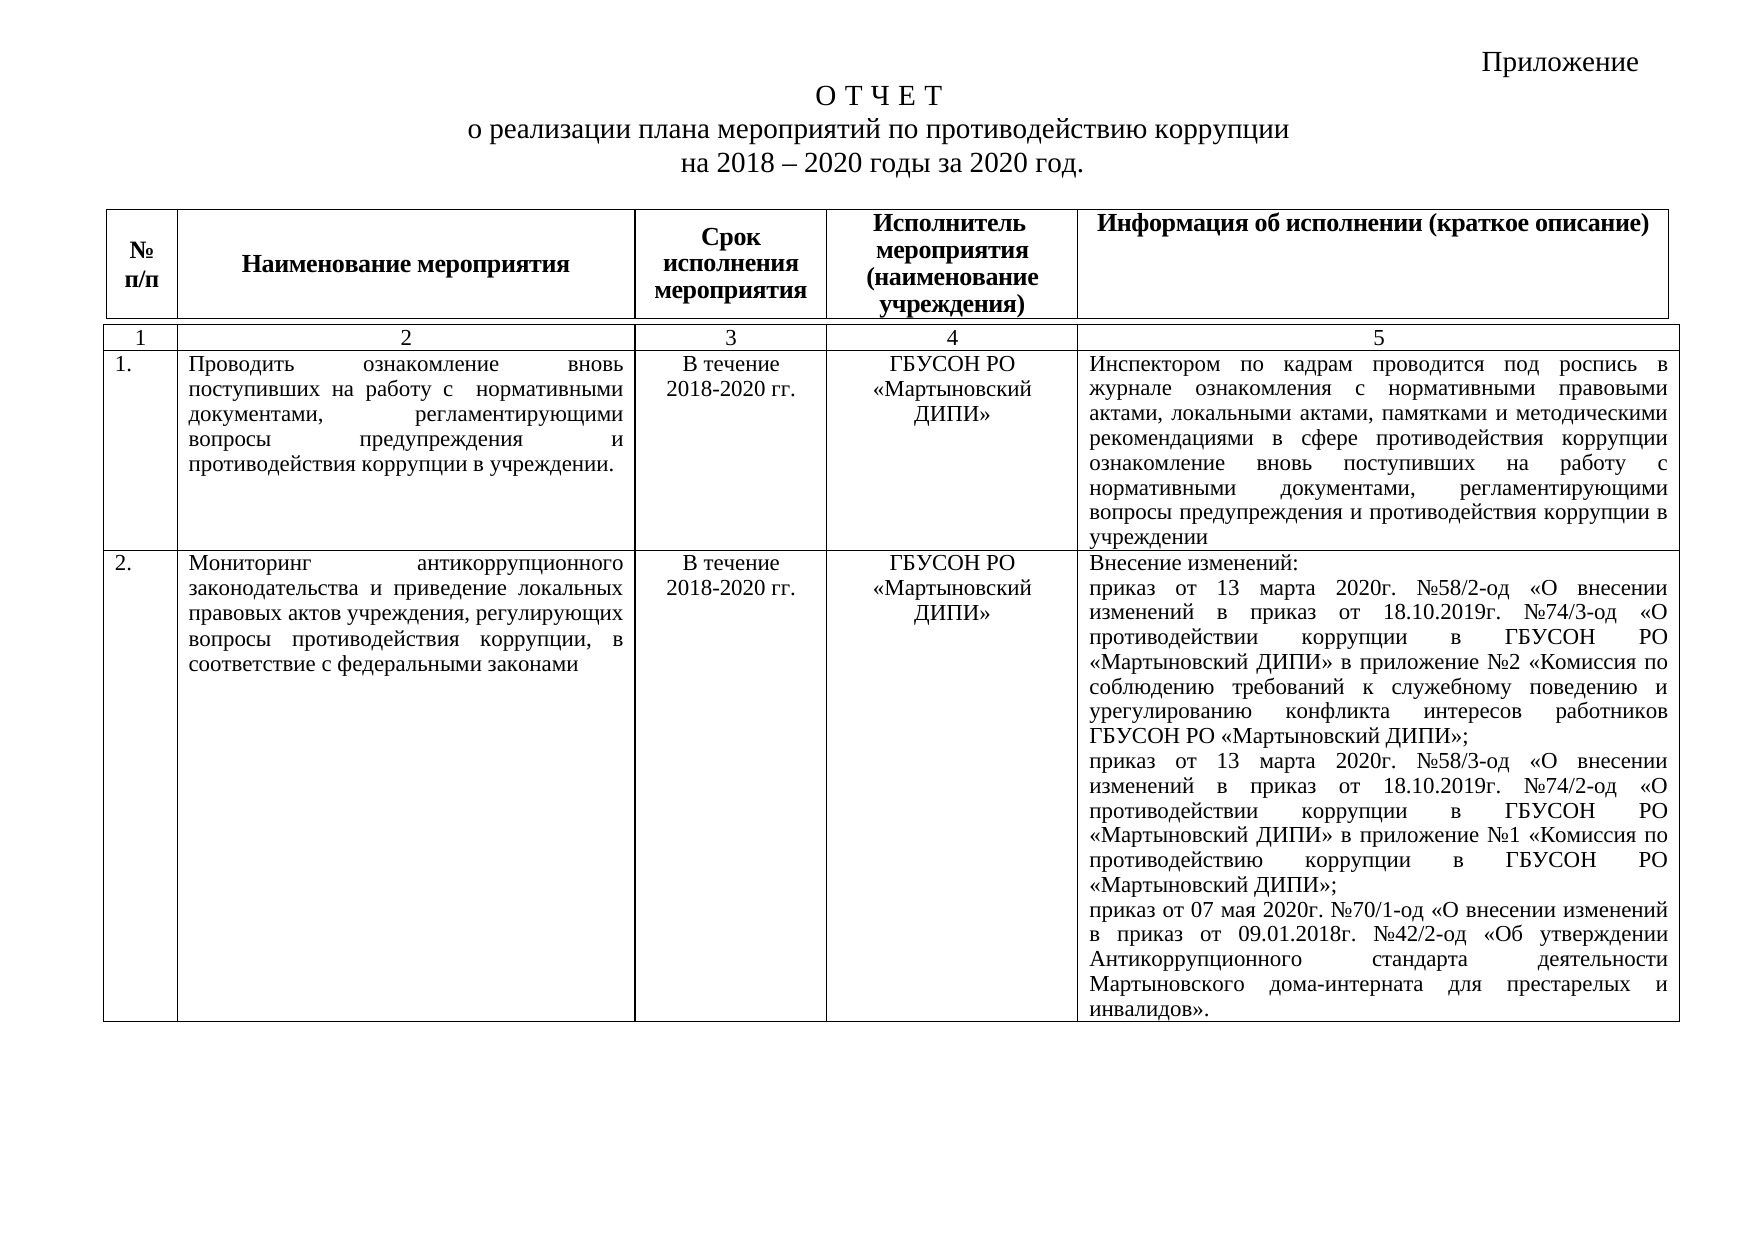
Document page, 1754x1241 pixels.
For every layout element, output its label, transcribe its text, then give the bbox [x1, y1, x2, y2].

table_header 2 [178, 325, 634, 350]
text на 2018 – 2020 годы за 2020 год. [118, 145, 1639, 178]
table_header Наименование мероприятия [178, 210, 634, 318]
table_header 3 [636, 325, 826, 350]
table_header Исполнитель мероприятия (наименование учреждения) [827, 210, 1077, 318]
table_cell Мониторинг антикоррупционного законодательства и приведение локальных правовых актов учреждения, регулирующих вопросы противодействия коррупции, в соответствие с федеральными законами [178, 551, 634, 1021]
table_cell ГБУСОН РО «Мартыновский ДИПИ» [827, 351, 1077, 549]
table_cell Проводить ознакомление вновь поступивших на работу с нормативными документами, регламентирующими вопросы предупреждения и противодействия коррупции в учреждении. [178, 351, 634, 549]
table_header 4 [827, 325, 1077, 350]
table_cell Инспектором по кадрам проводится под роспись в журнале ознакомления с нормативными правовыми актами, локальными актами, памятками и методическими рекомендациями в сфере противодействия коррупции ознакомление вновь поступивших на работу с нормативными документами, регламентирующими вопросы предупреждения и противодействия коррупции в учреждении [1078, 351, 1679, 549]
table_cell Внесение изменений: приказ от 13 марта 2020г. №58/2-од «О внесении изменений в приказ от 18.10.2019г. №74/3-од «О противодействии коррупции в ГБУСОН РО «Мартыновский ДИПИ» в приложение №2 «Комиссия по соблюдению требований к служебному поведению и урегулированию конфликта интересов работников ГБУСОН РО «Мартыновский ДИПИ»; приказ от 13 марта 2020г. №58/3-од «О внесении изменений в приказ от 18.10.2019г. №74/2-од «О противодействии коррупции в ГБУСОН РО «Мартыновский ДИПИ» в приложение №1 «Комиссия по противодействию коррупции в ГБУСОН РО «Мартыновский ДИПИ»; приказ от 07 мая 2020г. №70/1-од «О внесении изменений в приказ от 09.01.2018г. №42/2-од «Об утверждении Антикоррупционного стандарта деятельности Мартыновского дома-интерната для престарелых и инвалидов». [1078, 551, 1679, 1021]
table_header Информация об исполнении (краткое описание) [1078, 210, 1668, 318]
text Приложение [118, 44, 1639, 78]
table_header № п/п [107, 210, 177, 318]
table_header 1 [104, 325, 177, 350]
text о реализации плана мероприятий по противодействию коррупции [118, 111, 1639, 145]
table_cell 1. [104, 351, 177, 549]
text ОТЧЕТ [118, 78, 1639, 111]
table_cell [827, 551, 1077, 1021]
table_header 5 [1078, 325, 1679, 350]
table_header Срок исполнения мероприятия [636, 210, 826, 318]
table_cell 2. [104, 551, 177, 1021]
table_cell В течение 2018-2020 гг. [636, 551, 826, 1021]
table_cell В течение 2018-2020 гг. [636, 351, 826, 549]
